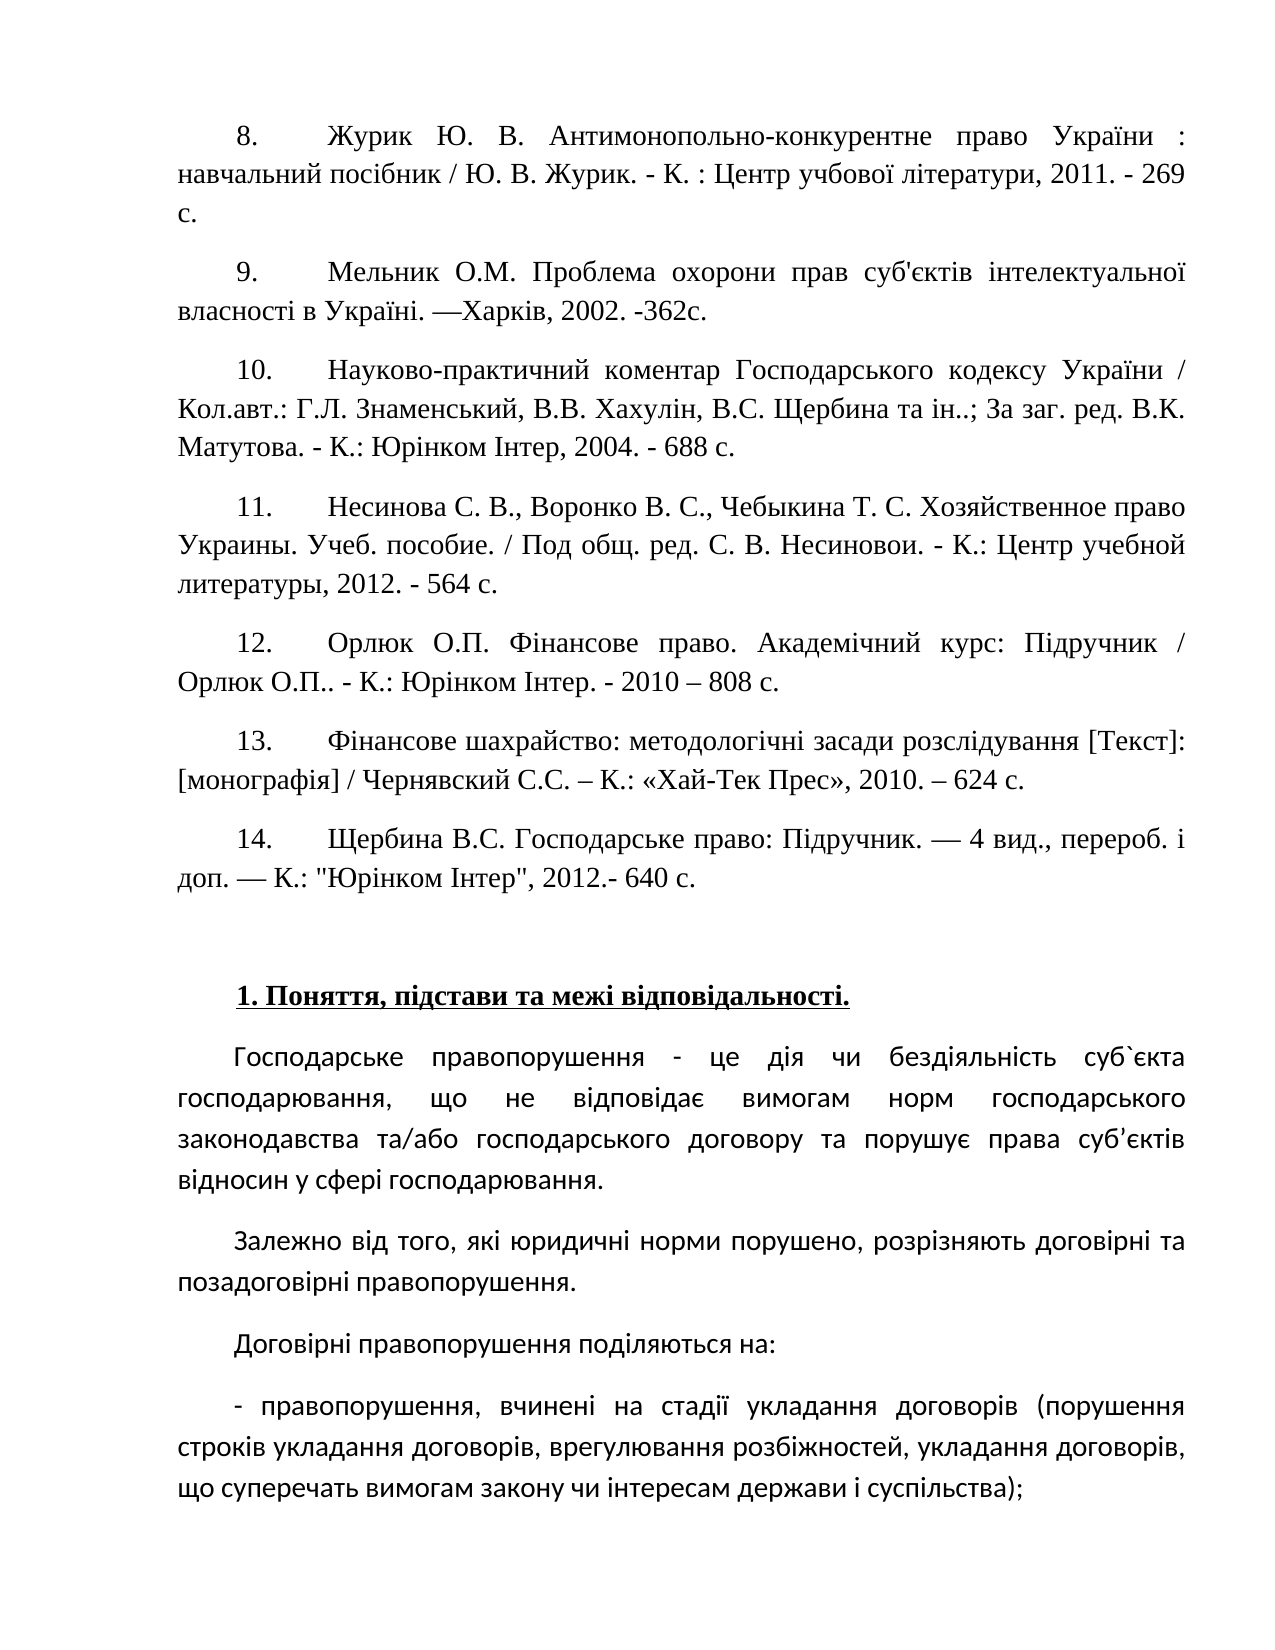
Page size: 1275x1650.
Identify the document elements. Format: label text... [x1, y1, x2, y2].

text 13. Фінансове шахрайство: методологічні засади розслідування [Текст]: [монографія] / Чернявский С.С. – К.: «Хай-Тек Прес», 2010. – 624 с. [177, 723, 1186, 795]
text 14. Щербина В.С. Господарське право: Підручник. — 4 вид., перероб. і доп. — К.: "Юрінком Інтер", 2012.- 640 с. [177, 821, 1186, 893]
text 8. Журик Ю. В. Антимонопольно-конкурентне право України : навчальний посібник / Ю. В. Журик. - К. : Центр учбової літератури, 2011. - 269 с. [177, 118, 1186, 229]
text 9. Мельник О.М. Проблема охорони прав суб'єктів інтелектуальної власності в Україні. —Харків, 2002. -362с. [177, 254, 1186, 327]
text Господарське правопорушення - це дія чи бездіяльність суб`єкта господарювання, що не відповідає вимогам норм господарського законодавства та/або господарського договору та порушує права суб’єктів відносин у сфері господарювання. [177, 1038, 1186, 1196]
text 11. Несинова С. В., Воронко В. С., Чебыкина Т. С. Хозяйственное право Украины. Учеб. пособие. / Под общ. ред. С. В. Несиновои. - К.: Центр учебной литературы, 2012. - 564 с. [177, 489, 1186, 599]
text - правопорушення, вчинені на стадії укладання договорів (порушення строків укладання договорів, врегулювання розбіжностей, укладання договорів, що суперечать вимогам закону чи інтересам держави і суспільства); [177, 1387, 1186, 1504]
text 1. Поняття, підстави та межі відповідальності. [177, 978, 1186, 1012]
text 10. Науково-практичний коментар Господарського кодексу України / Кол.авт.: Г.Л. Знаменський, В.В. Хахулін, B.C. Щербина та iн..; За заг. ред. В.К. Матутова. - К.: Юрінком Інтер, 2004. - 688 с. [177, 352, 1186, 463]
text Залежно від того, які юридичні норми порушено, розрізняють договірні та позадоговірні правопорушення. [177, 1222, 1186, 1299]
text Договірні правопорушення поділяються на: [177, 1325, 1186, 1361]
text 12. Орлюк О.П. Фінансове право. Академічний курс: Підручник / Орлюк О.П.. - К.: Юрінком Інтер. - 2010 – 808 с. [177, 625, 1186, 697]
